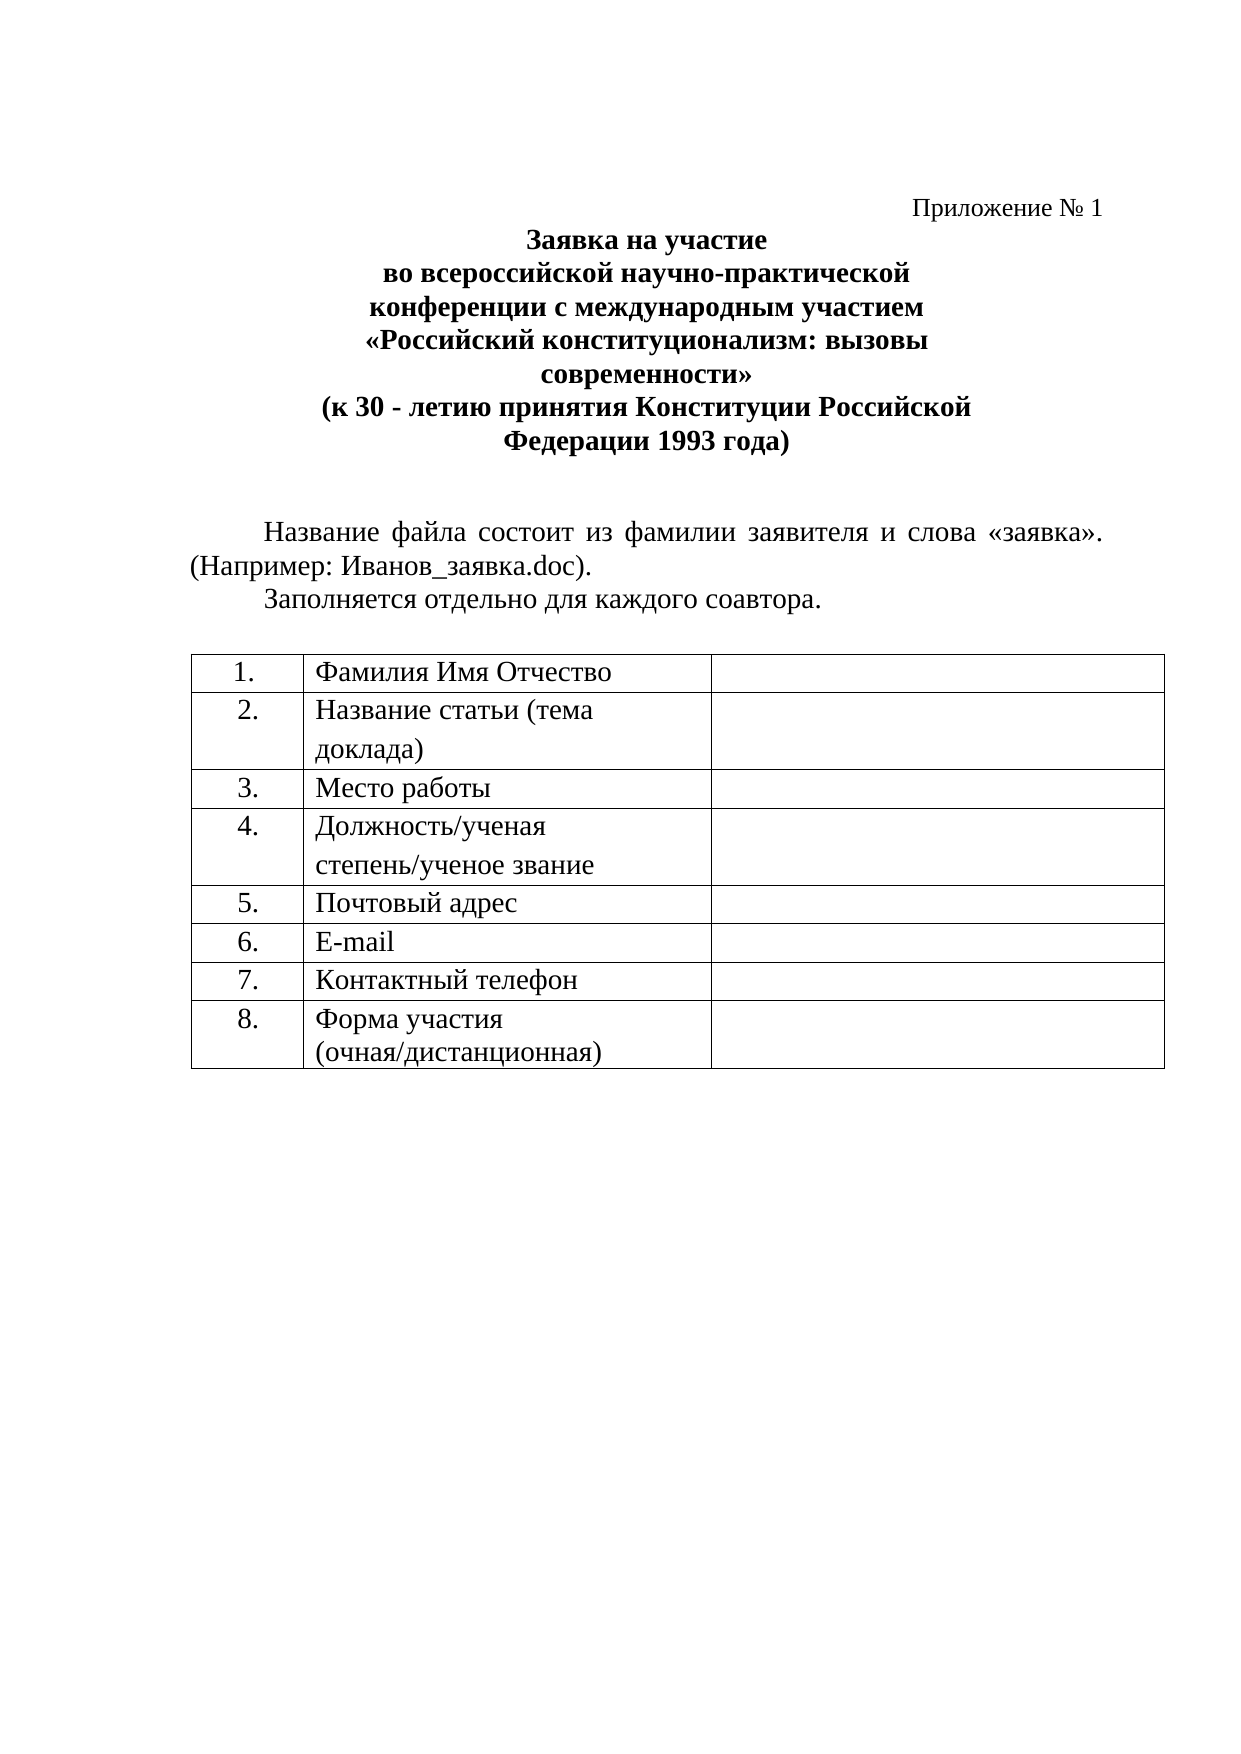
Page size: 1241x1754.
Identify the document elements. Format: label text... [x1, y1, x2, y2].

table_header 1. [192, 655, 303, 692]
table_cell Место работы [304, 770, 711, 808]
table_cell 7. [192, 963, 303, 1000]
table_cell [712, 924, 1164, 962]
table_cell [712, 770, 1164, 808]
text «Российский конституционализм: вызовы современности» [292, 322, 1001, 389]
table_cell [712, 1001, 1164, 1068]
table_cell 8. [192, 1001, 303, 1068]
table_cell [712, 693, 1164, 769]
table_cell 5. [192, 886, 303, 923]
text Приложение № 1 [177, 192, 1103, 222]
table_cell 6. [192, 924, 303, 962]
table_cell E-mail [304, 924, 711, 962]
table_cell Почтовый адрес [304, 886, 711, 923]
table_cell 2. [192, 693, 303, 769]
table_cell 4. [192, 809, 303, 884]
table_cell Должность/ученая степень/ученое звание [304, 809, 711, 884]
text во всероссийской научно-практической конференции с международным участием [321, 255, 972, 322]
table_header [712, 655, 1164, 692]
table_header Фамилия Имя Отчество [304, 655, 711, 692]
text Заполняется отдельно для каждого соавтора. [263, 581, 1152, 615]
table_cell 3. [192, 770, 303, 808]
text (к 30 - летию принятия Конституции Российской Федерации 1993 года) [292, 389, 1001, 457]
table_cell [712, 886, 1164, 923]
table_cell Контактный телефон [304, 963, 711, 1000]
text Заявка на участие [292, 222, 1001, 255]
table_cell Название статьи (тема доклада) [304, 693, 711, 769]
table_cell [712, 963, 1164, 1000]
table_cell [712, 809, 1164, 884]
text Название файла состоит из фамилии заявителя и слова «заявка». (Например: Иванов_заявка.doc). [189, 514, 1112, 581]
table_cell Форма участия (очная/дистанционная) [304, 1001, 711, 1068]
